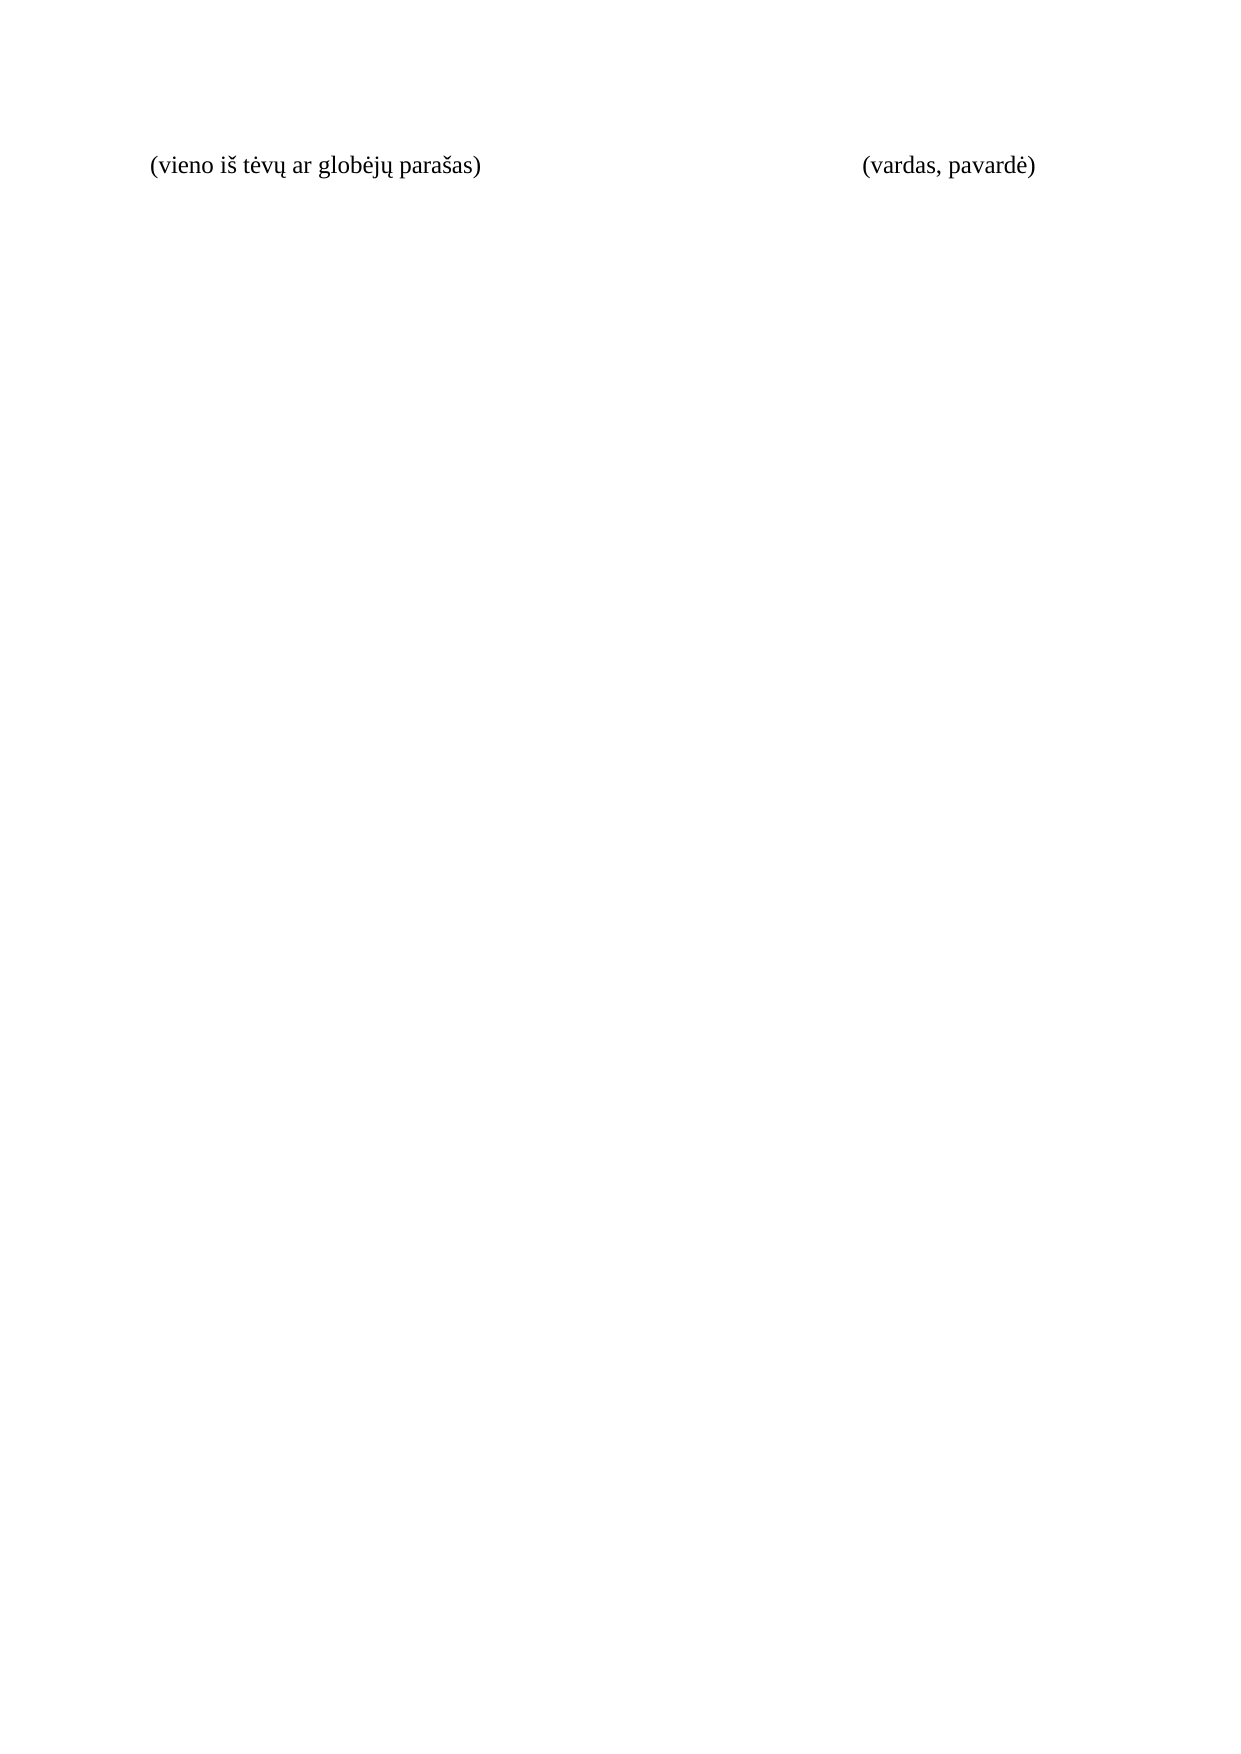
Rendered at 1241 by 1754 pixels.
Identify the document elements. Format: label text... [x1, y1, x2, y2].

text (vieno iš tėvų ar globėjų parašas) (vardas, pavardė) [150, 150, 1107, 179]
